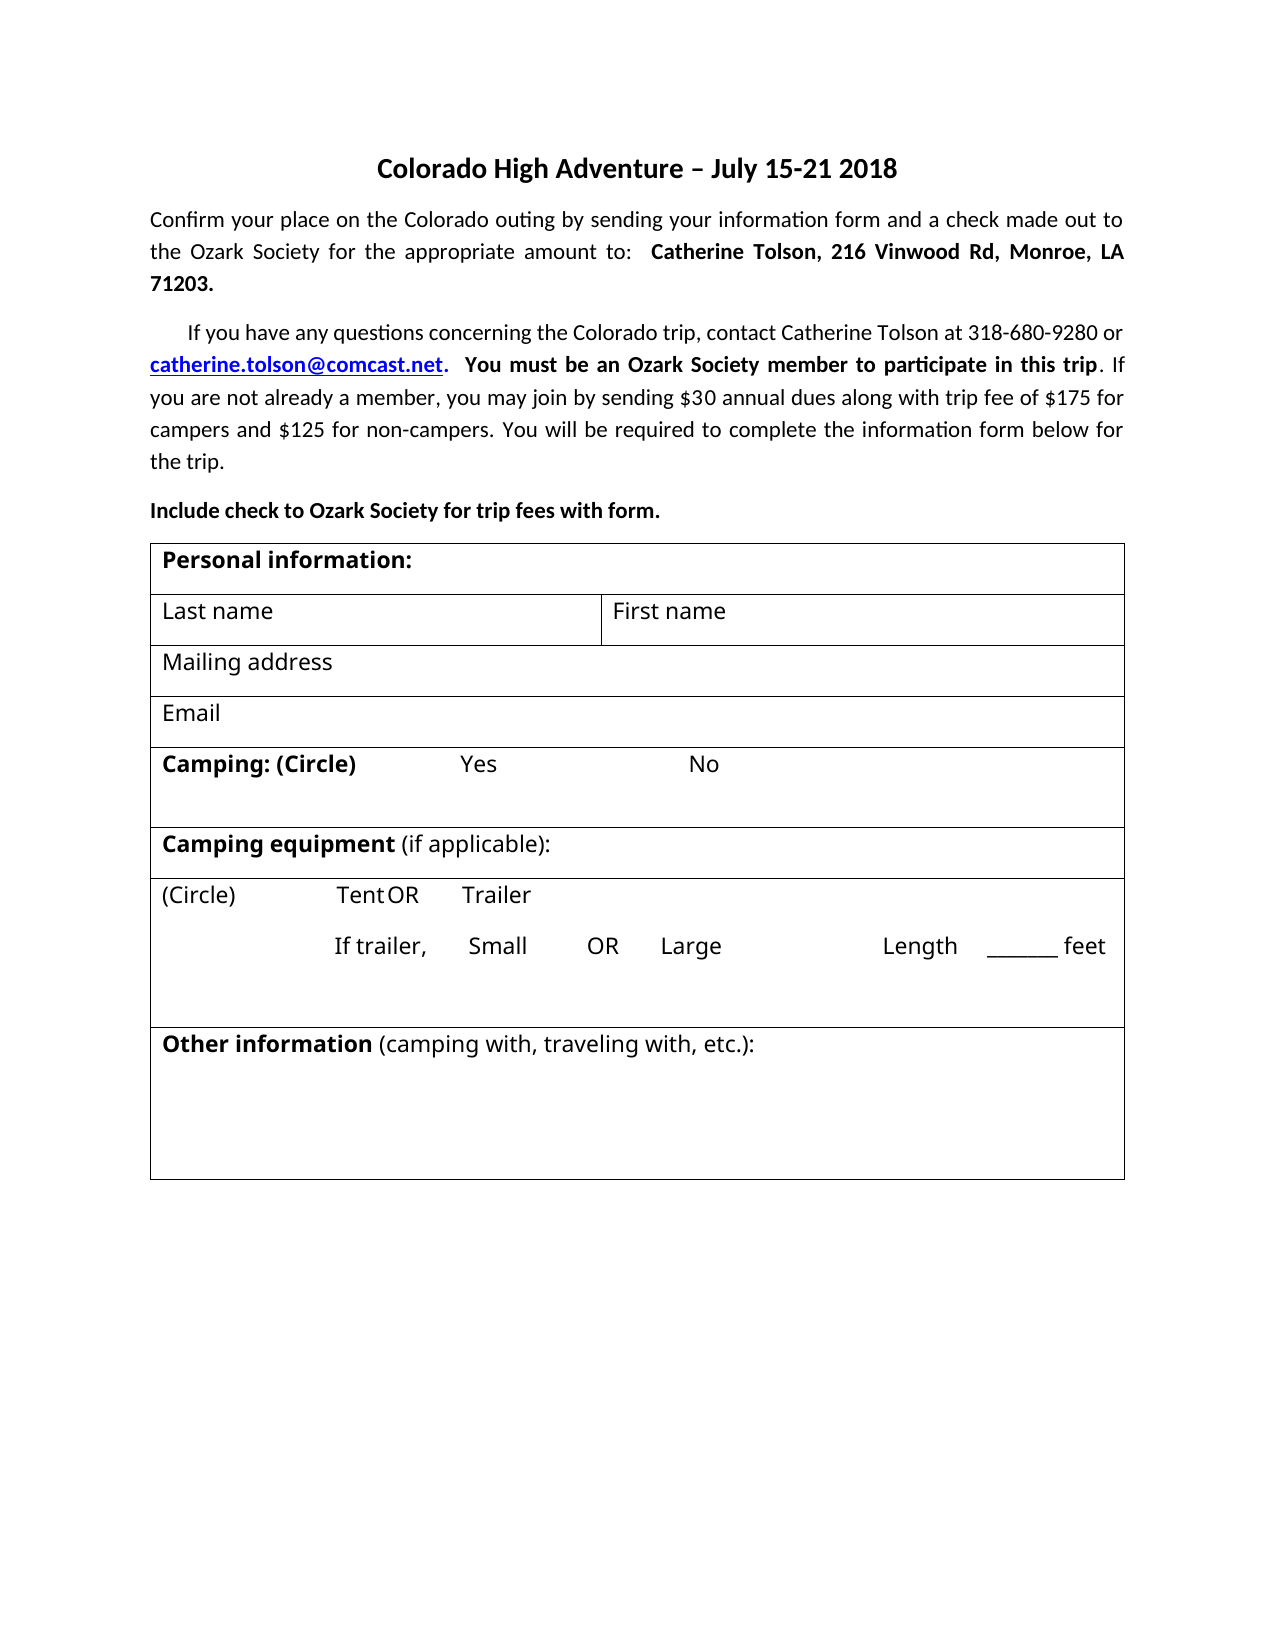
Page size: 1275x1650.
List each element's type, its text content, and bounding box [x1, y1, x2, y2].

table_cell Camping equipment (if applicable): [151, 828, 1124, 878]
table_header Personal information: [151, 544, 1124, 594]
text If you have any questions concerning the Colorado trip, contact Catherine Tolson at 318-680-9280 or catherine.tolson@comcast.net. You must be an Ozark Society member to participate in this trip. If you are not already a member, you may join by sending $30 annual dues along with trip fee of $175 for campers and $125 for non-campers. You will be required to complete the information form below for the trip. [150, 318, 1125, 475]
text Confirm your place on the Colorado outing by sending your information form and a check made out to the Ozark Society for the appropriate amount to: Catherine Tolson, 216 Vinwood Rd, Monroe, LA 71203. [150, 205, 1125, 297]
text Include check to Ozark Society for trip fees with form. [150, 496, 1125, 524]
table_cell Camping: (Circle) Yes No [151, 748, 1124, 827]
table_cell (Circle) Tent OR Trailer If trailer, Small OR Large Length _______ feet [151, 879, 1124, 1027]
text Colorado High Adventure – July 15-21 2018 [150, 150, 1125, 186]
table_cell Last name [151, 595, 601, 645]
table_cell Mailing address [151, 646, 1124, 696]
table_cell Other information (camping with, traveling with, etc.): [151, 1028, 1124, 1179]
table_cell Email [151, 697, 1124, 747]
table_cell First name [602, 595, 1124, 645]
